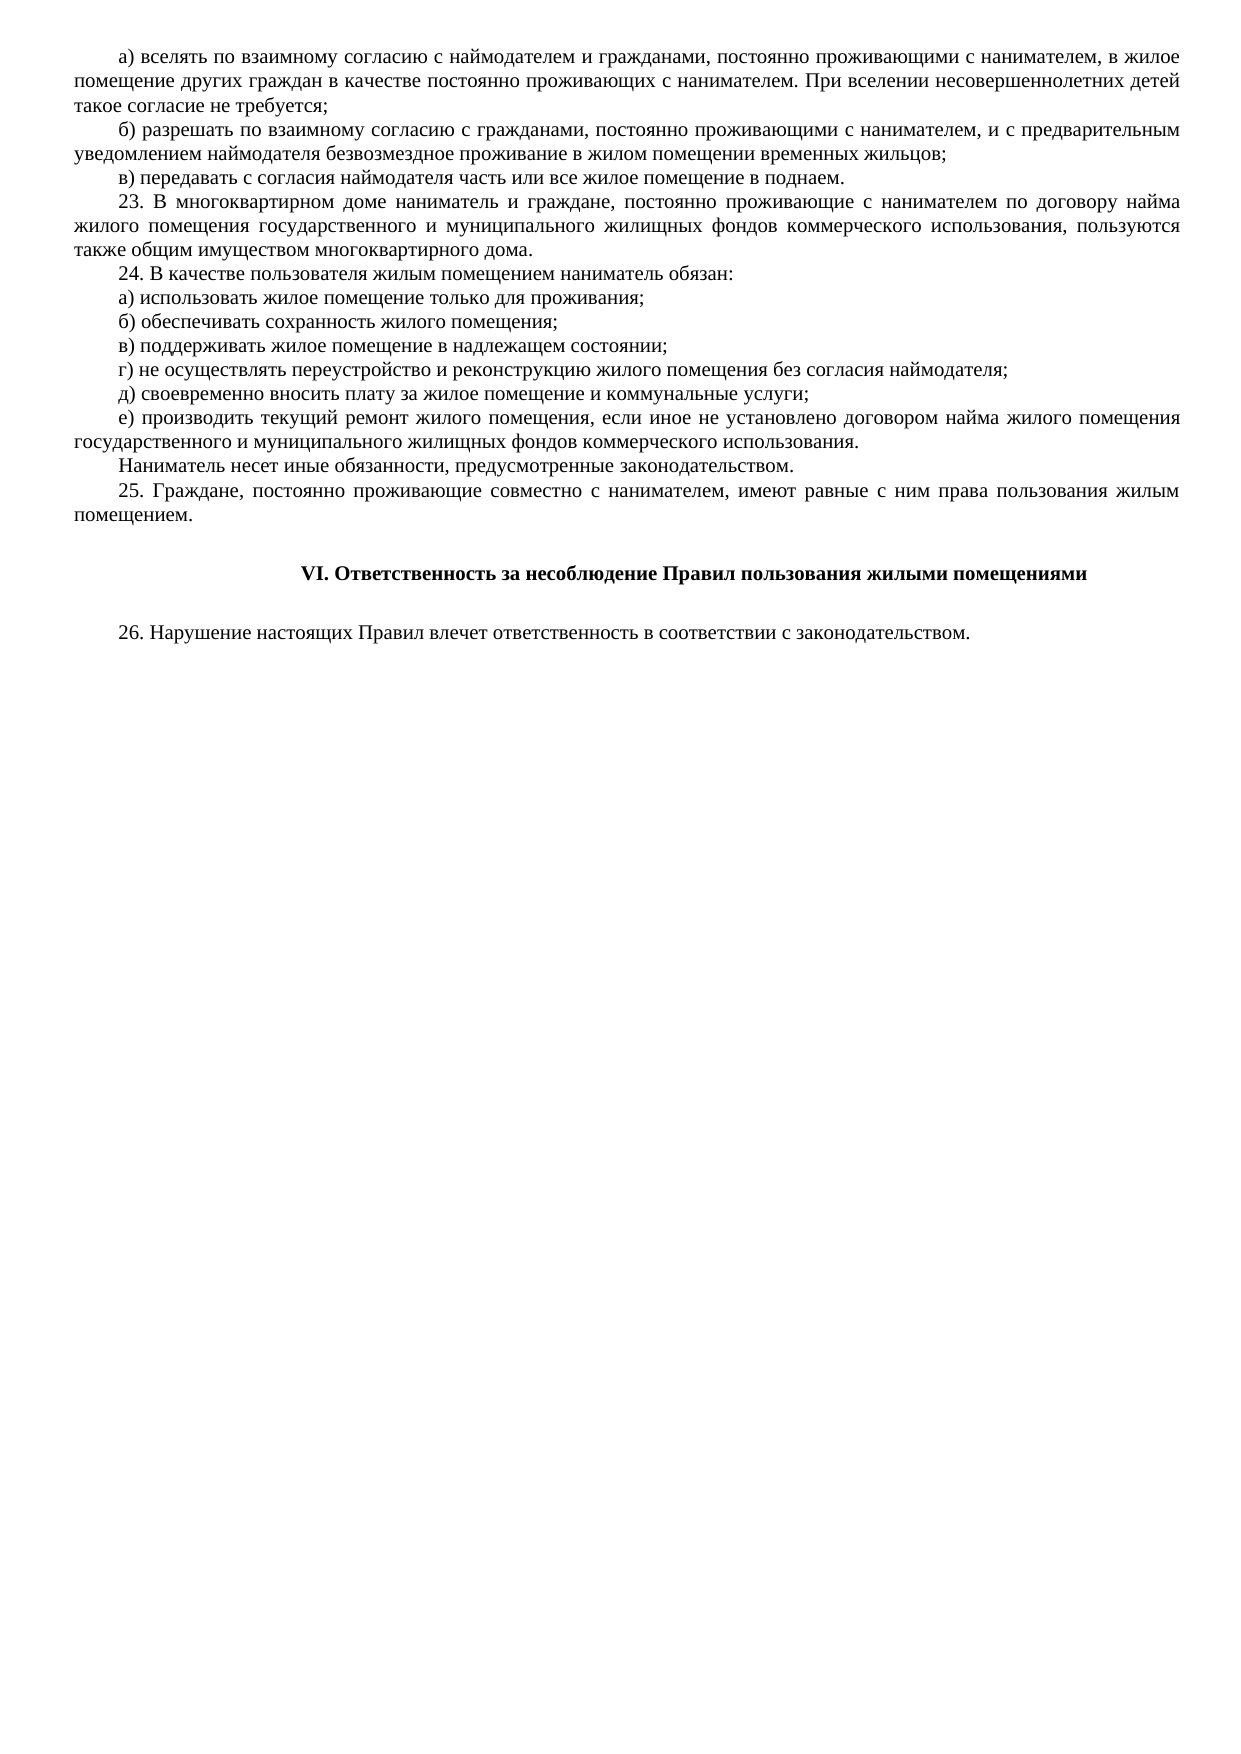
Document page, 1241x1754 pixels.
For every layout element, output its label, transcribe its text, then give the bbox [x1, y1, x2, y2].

text 26. Нарушение настоящих Правил влечет ответственность в соответствии с законодательством. [74, 620, 1181, 644]
text д) своевременно вносить плату за жилое помещение и коммунальные услуги; [74, 381, 1181, 405]
text 23. В многоквартирном доме наниматель и граждане, постоянно проживающие с нанимателем по договору найма жилого помещения государственного и муниципального жилищных фондов коммерческого использования, пользуются также общим имуществом многоквартирного дома. [74, 189, 1181, 261]
text 24. В качестве пользователя жилым помещением наниматель обязан: [74, 261, 1181, 285]
text б) разрешать по взаимному согласию с гражданами, постоянно проживающими с нанимателем, и с предварительным уведомлением наймодателя безвозмездное проживание в жилом помещении временных жильцов; [74, 117, 1181, 165]
text в) передавать с согласия наймодателя часть или все жилое помещение в поднаем. [74, 165, 1181, 189]
text а) использовать жилое помещение только для проживания; [74, 285, 1181, 309]
text а) вселять по взаимному согласию с наймодателем и гражданами, постоянно проживающими с нанимателем, в жилое помещение других граждан в качестве постоянно проживающих с нанимателем. При вселении несовершеннолетних детей такое согласие не требуется; [74, 44, 1181, 117]
text е) производить текущий ремонт жилого помещения, если иное не установлено договором найма жилого помещения государственного и муниципального жилищных фондов коммерческого использования. [74, 405, 1181, 453]
text г) не осуществлять переустройство и реконструкцию жилого помещения без согласия наймодателя; [74, 357, 1181, 381]
text в) поддерживать жилое помещение в надлежащем состоянии; [74, 333, 1181, 357]
text б) обеспечивать сохранность жилого помещения; [74, 309, 1181, 333]
text Наниматель несет иные обязанности, предусмотренные законодательством. [74, 453, 1181, 477]
text 25. Граждане, постоянно проживающие совместно с нанимателем, имеют равные с ним права пользования жилым помещением. [74, 477, 1181, 526]
subtitle VI. Ответственность за несоблюдение Правил пользования жилыми помещениями [74, 561, 1181, 585]
